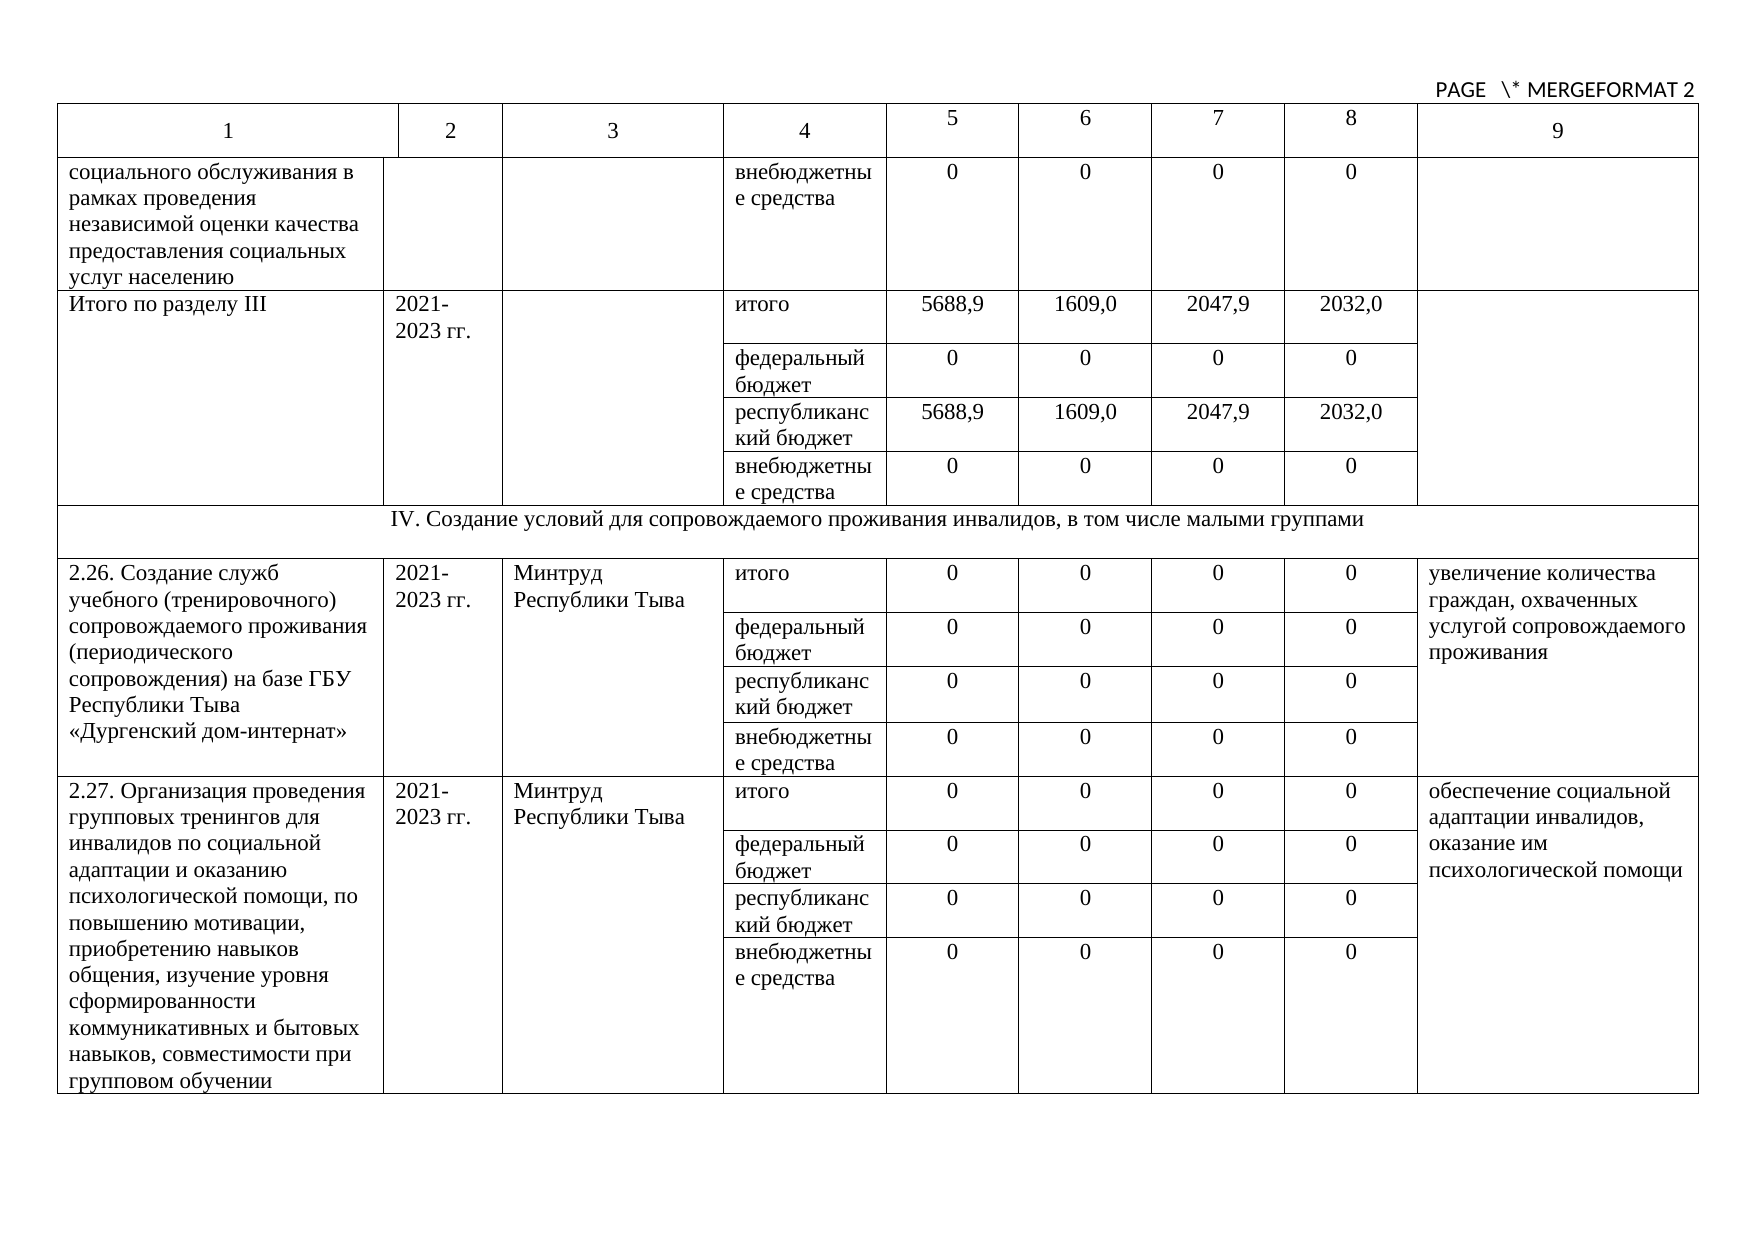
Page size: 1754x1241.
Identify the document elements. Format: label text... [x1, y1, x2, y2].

table_cell 0 [1285, 158, 1417, 289]
table_header 5 [887, 104, 1018, 157]
table_cell 0 [1152, 559, 1284, 612]
table_cell 0 [1019, 344, 1151, 397]
table_cell внебюджетные средства [724, 452, 886, 504]
table_cell 0 [1285, 777, 1417, 829]
table_cell 0 [1285, 723, 1417, 776]
table_cell 0 [887, 938, 1018, 1093]
table_cell 0 [887, 613, 1018, 666]
table_cell итого [724, 777, 886, 829]
table_cell 0 [1152, 938, 1284, 1093]
table_cell 0 [1019, 613, 1151, 666]
table_cell 5688,9 [887, 398, 1018, 451]
table_cell [1418, 291, 1698, 504]
table_cell 0 [1019, 831, 1151, 883]
table_cell 0 [1152, 158, 1284, 289]
table_cell 0 [887, 344, 1018, 397]
table_cell внебюджетные средства [724, 938, 886, 1093]
table_cell внебюджетные средства [724, 158, 886, 289]
table_header 3 [503, 104, 723, 157]
table_cell 0 [1285, 559, 1417, 612]
table_header 9 [1418, 104, 1698, 157]
table_cell 2032,0 [1285, 291, 1417, 343]
table_cell 0 [1152, 777, 1284, 829]
table_cell республиканский бюджет [724, 884, 886, 937]
table_cell федеральный бюджет [724, 344, 886, 397]
table_cell 0 [1019, 559, 1151, 612]
table_cell 0 [887, 559, 1018, 612]
table_cell [503, 291, 723, 504]
table_cell 0 [1019, 723, 1151, 776]
table_cell внебюджетные средства [724, 723, 886, 776]
table_cell 2021-2023 гг. [384, 777, 502, 1093]
table_cell 0 [1152, 831, 1284, 883]
table_cell 2.27. Организация проведения групповых тренингов для инвалидов по социальной адаптации и оказанию психологической помощи, по повышению мотивации, приобретению навыков общения, изучение уровня сформированности коммуникативных и бытовых навыков, совместимости при групповом обучении [58, 777, 383, 1093]
table_cell 0 [1285, 452, 1417, 504]
table_cell 2021-2023 гг. [384, 291, 502, 504]
table_cell 1609,0 [1019, 291, 1151, 343]
table_cell увеличение количества граждан, охваченных услугой сопровождаемого проживания [1418, 559, 1698, 776]
table_cell 2032,0 [1285, 398, 1417, 451]
table_cell 2021-2023 гг. [384, 559, 502, 776]
table_cell 0 [1285, 613, 1417, 666]
table_cell 0 [887, 723, 1018, 776]
table_cell 5688,9 [887, 291, 1018, 343]
table_header 7 [1152, 104, 1284, 157]
table_cell федеральный бюджет [724, 831, 886, 883]
table_cell 0 [1285, 831, 1417, 883]
table_cell Итого по разделу III [58, 291, 383, 504]
table_header 2 [399, 104, 502, 157]
table_cell федеральный бюджет [724, 613, 886, 666]
table_cell 0 [887, 452, 1018, 504]
table_cell республиканский бюджет [724, 667, 886, 722]
table_cell республиканский бюджет [724, 398, 886, 451]
table_cell 0 [887, 667, 1018, 722]
table_header 8 [1285, 104, 1417, 157]
table_cell 0 [1019, 938, 1151, 1093]
table_cell Минтруд Республики Тыва [503, 559, 723, 776]
table_cell 2047,9 [1152, 291, 1284, 343]
table_cell 2047,9 [1152, 398, 1284, 451]
table_cell 0 [887, 884, 1018, 937]
table_cell 2.26. Создание служб учебного (тренировочного) сопровождаемого проживания (периодического сопровождения) на базе ГБУ Республики Тыва «Дургенский дом-интернат» [58, 559, 383, 776]
table_cell 0 [1285, 884, 1417, 937]
table_cell 1609,0 [1019, 398, 1151, 451]
table_cell 0 [1152, 452, 1284, 504]
table_cell обеспечение социальной адаптации инвалидов, оказание им психологической помощи [1418, 777, 1698, 1093]
table_cell 0 [887, 831, 1018, 883]
table_header 4 [724, 104, 886, 157]
table_cell 0 [887, 777, 1018, 829]
table_cell 0 [1019, 452, 1151, 504]
table_cell 0 [1285, 667, 1417, 722]
table_cell 0 [1152, 723, 1284, 776]
table_header 1 [58, 104, 398, 157]
table_cell 0 [1152, 344, 1284, 397]
table_header 6 [1019, 104, 1151, 157]
table_cell 0 [887, 158, 1018, 289]
table_cell 0 [1019, 884, 1151, 937]
table_cell 0 [1285, 938, 1417, 1093]
table_cell 0 [1152, 667, 1284, 722]
table_cell 0 [1152, 613, 1284, 666]
table_cell 0 [1152, 884, 1284, 937]
table_cell Минтруд Республики Тыва [503, 777, 723, 1093]
table_cell 0 [1019, 667, 1151, 722]
table_cell 0 [1285, 344, 1417, 397]
table_cell 0 [1019, 777, 1151, 829]
table_cell 0 [1019, 158, 1151, 289]
table_cell итого [724, 291, 886, 343]
table_cell IV. Создание условий для сопровождаемого проживания инвалидов, в том числе малыми группами [58, 506, 1698, 558]
table_cell итого [724, 559, 886, 612]
